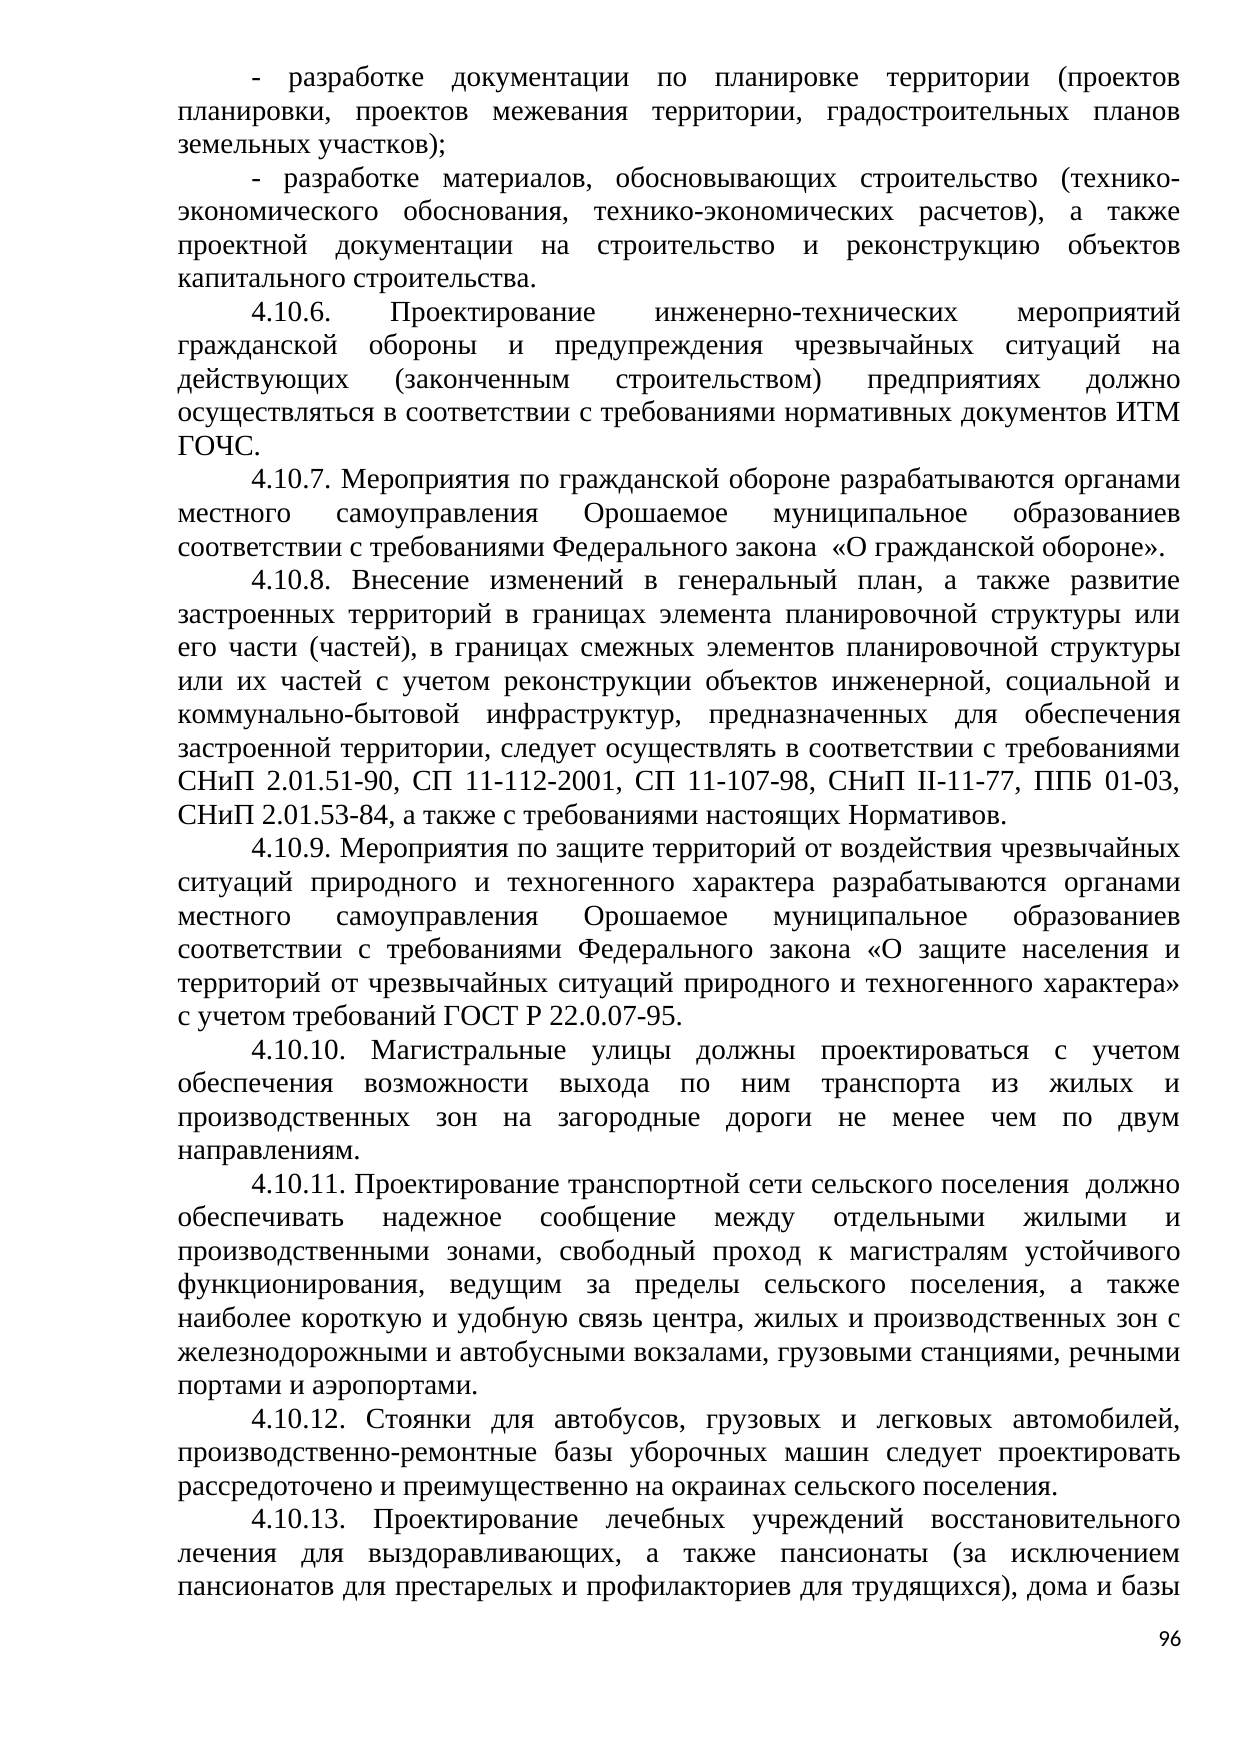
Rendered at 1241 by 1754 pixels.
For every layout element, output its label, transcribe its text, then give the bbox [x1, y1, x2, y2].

text 4.10.11. Проектирование транспортной сети сельского поселения должно обеспечивать надежное сообщение между отдельными жилыми и производственными зонами, свободный проход к магистралям устойчивого функционирования, ведущим за пределы сельского поселения, а также наиболее короткую и удобную связь центра, жилых и производственных зон с железнодорожными и автобусными вокзалами, грузовыми станциями, речными портами и аэропортами. [177, 1166, 1181, 1401]
text 4.10.9. Мероприятия по защите территорий от воздействия чрезвычайных ситуаций природного и техногенного характера разрабатываются органами местного самоуправления Орошаемое муниципальное образованиев соответствии с требованиями Федерального закона «О защите населения и территорий от чрезвычайных ситуаций природного и техногенного характера» с учетом требований ГОСТ Р 22.0.07-95. [177, 831, 1181, 1032]
text 4.10.6. Проектирование инженерно-технических мероприятий гражданской обороны и предупреждения чрезвычайных ситуаций на действующих (законченным строительством) предприятиях должно осуществляться в соответствии с требованиями нормативных документов ИТМ ГОЧС. [177, 294, 1181, 462]
text 4.10.7. Мероприятия по гражданской обороне разрабатываются органами местного самоуправления Орошаемое муниципальное образованиев соответствии с требованиями Федерального закона «О гражданской обороне». [177, 462, 1181, 562]
text 4.10.10. Магистральные улицы должны проектироваться с учетом обеспечения возможности выхода по ним транспорта из жилых и производственных зон на загородные дороги не менее чем по двум направлениям. [177, 1032, 1181, 1166]
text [177, 1501, 1181, 1602]
text 4.10.8. Внесение изменений в генеральный план, а также развитие застроенных территорий в границах элемента планировочной структуры или его части (частей), в границах смежных элементов планировочной структуры или их частей с учетом реконструкции объектов инженерной, социальной и коммунально-бытовой инфраструктур, предназначенных для обеспечения застроенной территории, следует осуществлять в соответствии с требованиями СНиП 2.01.51-90, СП 11-112-2001, СП 11-107-98, СНиП II-11-77, ППБ 01-03, СНиП 2.01.53-84, а также с требованиями настоящих Нормативов. [177, 562, 1181, 831]
text - разработке документации по планировке территории (проектов планировки, проектов межевания территории, градостроительных планов земельных участков); [177, 59, 1181, 160]
text - разработке материалов, обосновывающих строительство (технико-экономического обоснования, технико-экономических расчетов), а также проектной документации на строительство и реконструкцию объектов капитального строительства. [177, 160, 1181, 294]
text 4.10.12. Стоянки для автобусов, грузовых и легковых автомобилей, производственно-ремонтные базы уборочных машин следует проектировать рассредоточено и преимущественно на окраинах сельского поселения. [177, 1401, 1181, 1501]
